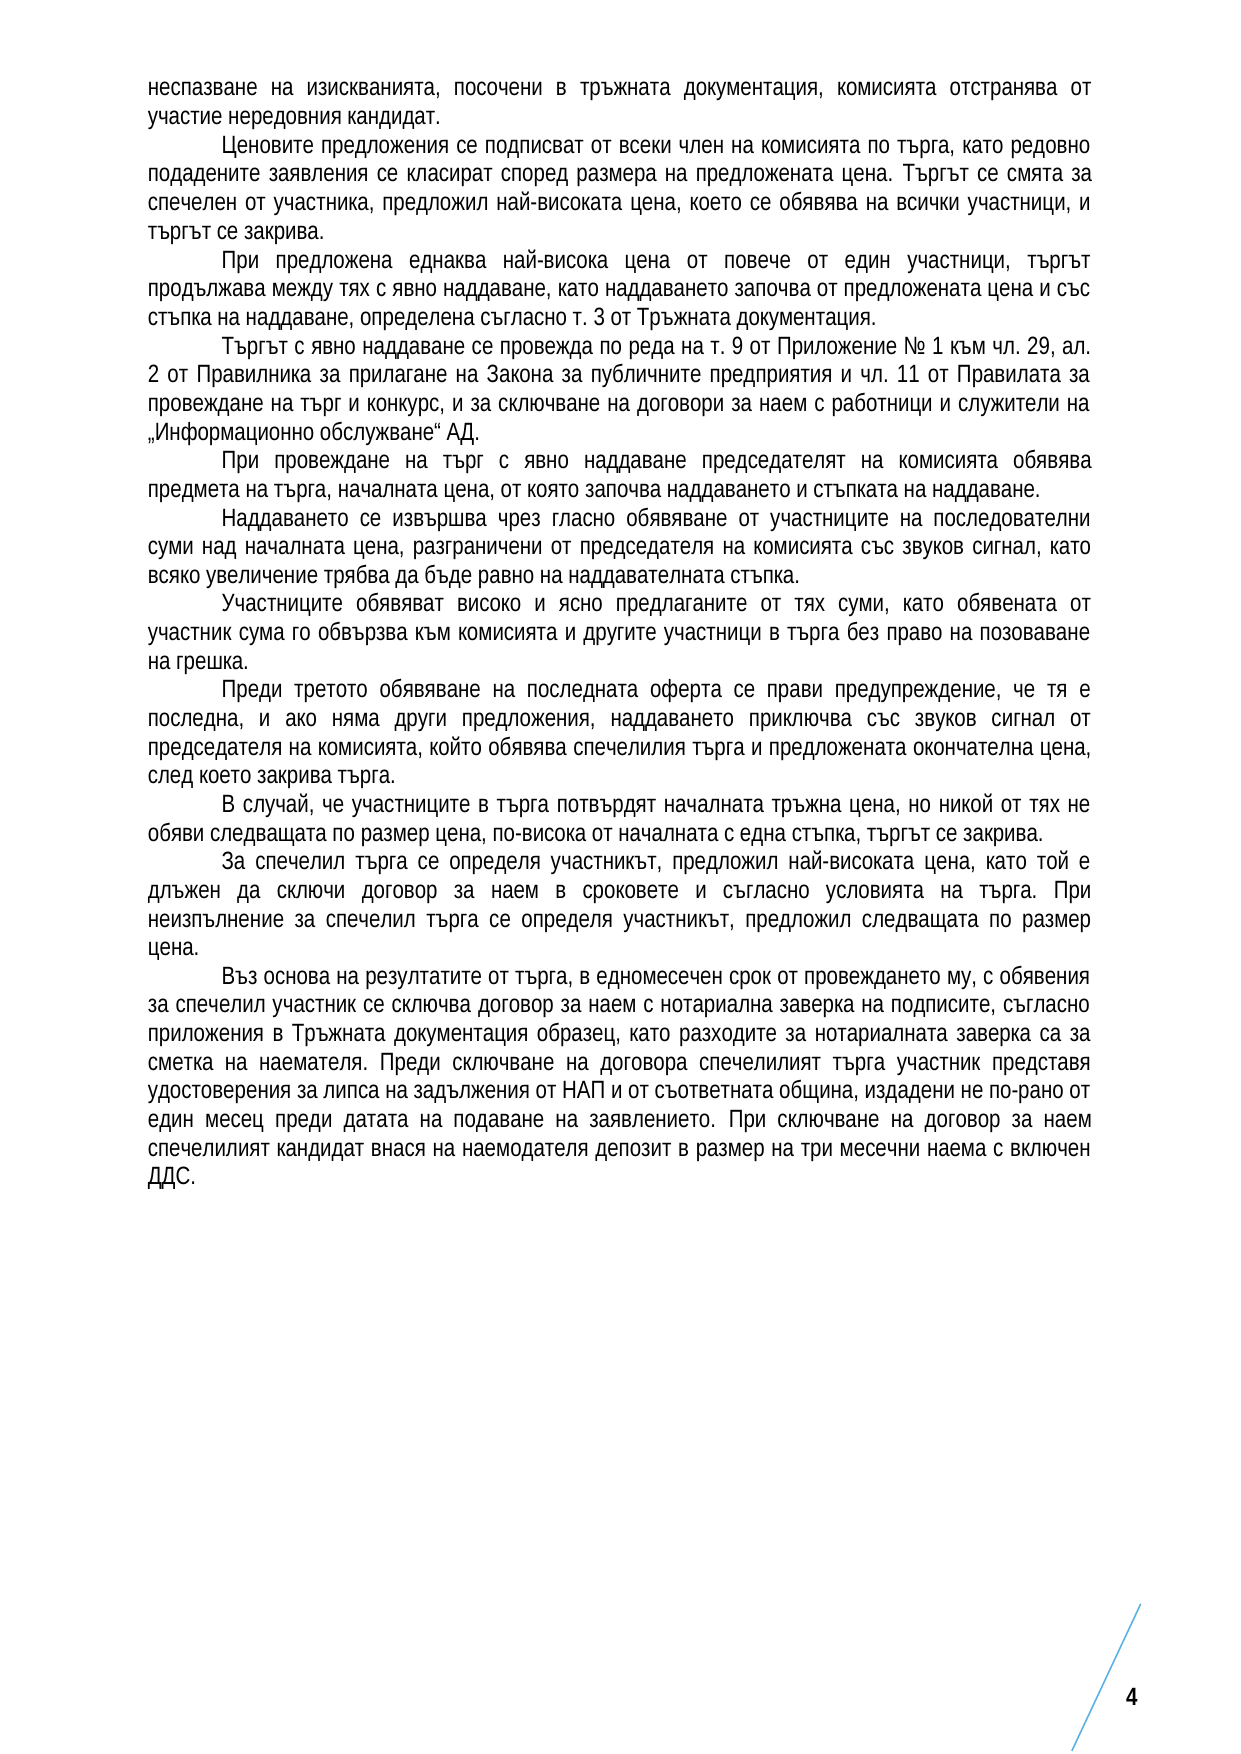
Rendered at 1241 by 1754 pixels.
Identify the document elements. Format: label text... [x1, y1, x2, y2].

text При предложена еднаква най-висока цена от повече от един участници, търгът продължава между тях с явно наддаване, като наддаването започва от предложената цена и със стъпка на наддаване, определена съгласно т. 3 от Тръжната документация. [148, 245, 1092, 331]
text При провеждане на търг с явно наддаване председателят на комисията обявява предмета на търга, началната цена, от която започва наддаването и стъпката на наддаване. [148, 445, 1092, 502]
text Наддаването се извършва чрез гласно обявяване от участниците на последователни суми над началната цена, разграничени от председателя на комисията със звуков сигнал, като всяко увеличение трябва да бъде равно на наддавателната стъпка. [148, 502, 1092, 588]
text Въз основа на резултатите от търга, в едномесечен срок от провеждането му, с обявения за спечелил участник се сключва договор за наем с нотариална заверка на подписите, съгласно приложения в Тръжната документация образец, като разходите за нотариалната заверка са за сметка на наемателя. Преди сключване на договора спечелилият търга участник представя удостоверения за липса на задължения от НАП и от съответната община, издадени не по-рано от един месец преди датата на подаване на заявлението. При сключване на договор за наем спечелилият кандидат внася на наемодателя депозит в размер на три месечни наема с включен ДДС. [148, 961, 1092, 1190]
text За спечелил търга се определя участникът, предложил най-високата цена, като той е длъжен да сключи договор за наем в сроковете и съгласно условията на търга. При неизпълнение за спечелил търга се определя участникът, предложил следващата по размер цена. [148, 846, 1092, 961]
text В случай, че участниците в търга потвърдят началната тръжна цена, но никой от тях не обяви следващата по размер цена, по-висока от началната с една стъпка, търгът се закрива. [148, 789, 1092, 846]
text Преди третото обявяване на последната оферта се прави предупреждение, че тя е последна, и ако няма други предложения, наддаването приключва със звуков сигнал от председателя на комисията, който обявява спечелилия търга и предложената окончателна цена, след което закрива търга. [148, 674, 1092, 789]
text Участниците обявяват високо и ясно предлаганите от тях суми, като обявената от участник сума го обвързва към комисията и другите участници в търга без право на позоваване на грешка. [148, 588, 1092, 674]
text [148, 72, 1092, 129]
text Ценовите предложения се подписват от всеки член на комисията по търга, като редовно подадените заявления се класират според размера на предложената цена. Търгът се смята за спечелен от участника, предложил най-високата цена, което се обявява на всички участници, и търгът се закрива. [148, 129, 1092, 245]
text Търгът с явно наддаване се провежда по реда на т. 9 от Приложение № 1 към чл. 29, ал. 2 от Правилника за прилагане на Закона за публичните предприятия и чл. 11 от Правилата за провеждане на търг и конкурс, и за сключване на договори за наем с работници и служители на „Информационно обслужване“ АД. [148, 331, 1092, 445]
